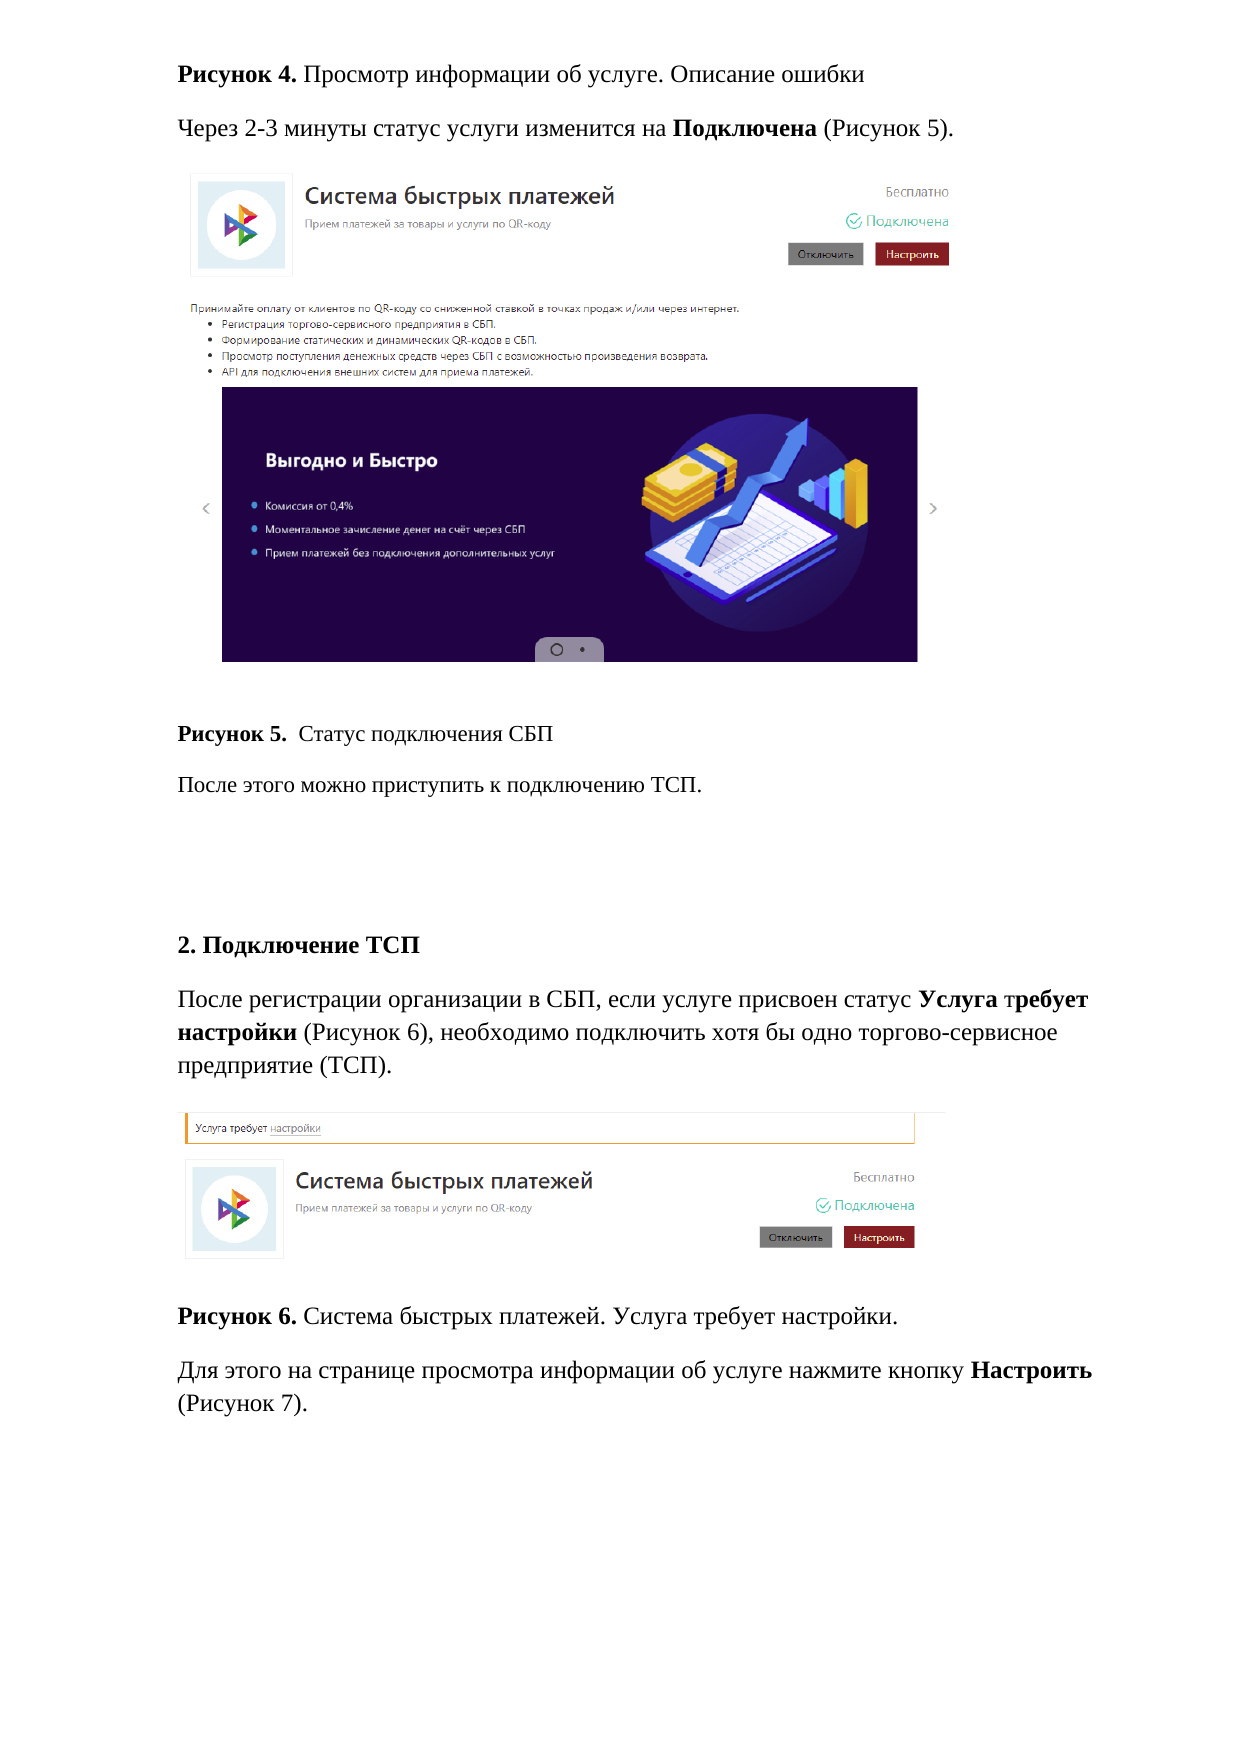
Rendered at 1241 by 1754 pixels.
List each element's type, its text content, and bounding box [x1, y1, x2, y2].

picture [177, 1103, 946, 1277]
text После регистрации организации в СБП, если услуге присвоен статус Услуга требует настройки (Рисунок 6), необходимо подключить хотя бы одно торгово-сервисное предприятие (ТСП). [177, 984, 1152, 1079]
text Для этого на странице просмотра информации об услуге нажмите кнопку Настроить (Рисунок 7). [177, 1355, 1152, 1417]
text 2. Подключение ТСП [177, 930, 1152, 959]
text После этого можно приступить к подключению ТСП. [177, 771, 1152, 798]
text Рисунок 6. Система быстрых платежей. Услуга требует настройки. [177, 1301, 1152, 1330]
text Через 2-3 минуты статус услуги изменится на Подключена (Рисунок 5). [177, 113, 1152, 142]
text Рисунок 4. Просмотр информации об услуге. Описание ошибки [177, 59, 1152, 88]
text Рисунок 5. Статус подключения СБП [177, 720, 1152, 747]
picture [177, 166, 958, 696]
